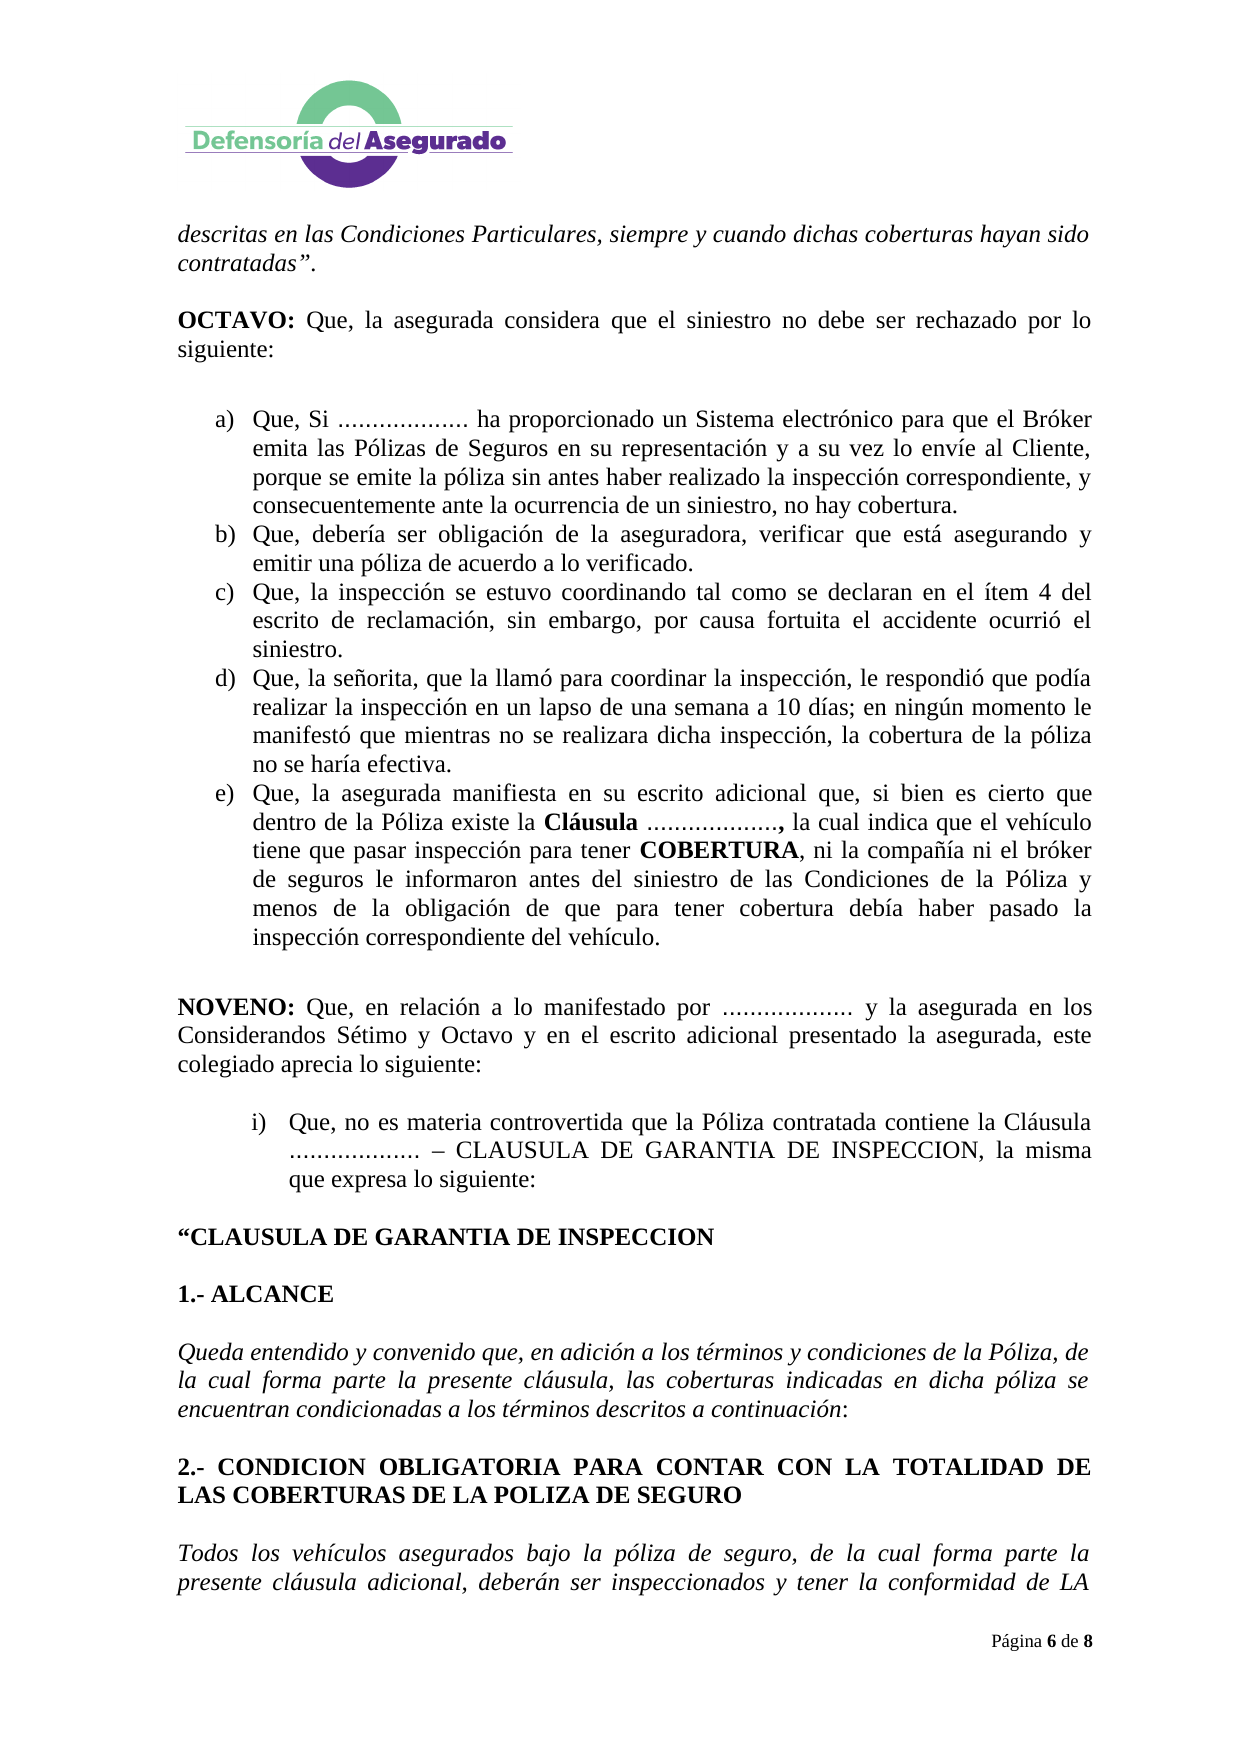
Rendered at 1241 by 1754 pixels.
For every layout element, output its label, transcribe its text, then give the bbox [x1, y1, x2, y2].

text OCTAVO: Que, la asegurada considera que el siniestro no debe ser rechazado por lo siguiente: [177, 305, 1092, 363]
list Que, Si ................... ha proporcionado un Sistema electrónico para que el Bróker emita las Pólizas de Seguros en su representación y a su vez lo envíe al Cliente, porque se emite la póliza sin antes haber realizado la inspección correspondiente, y consecuentemente ante la ocurrencia de un siniestro, no hay cobertura. [215, 404, 1092, 519]
list Que, la inspección se estuvo coordinando tal como se declaran en el ítem 4 del escrito de reclamación, sin embargo, por causa fortuita el accidente ocurrió el siniestro. [215, 577, 1092, 663]
picture [177, 73, 521, 191]
text 1.- ALCANCE [177, 1279, 1092, 1308]
text NOVENO: Que, en relación a lo manifestado por ................... y la asegurada en los Considerandos Sétimo y Octavo y en el escrito adicional presentado la asegurada, este colegiado aprecia lo siguiente: [177, 992, 1092, 1078]
list Que, debería ser obligación de la aseguradora, verificar que está asegurando y emitir una póliza de acuerdo a lo verificado. [215, 519, 1092, 577]
list Que, la asegurada manifiesta en su escrito adicional que, si bien es cierto que dentro de la Póliza existe la Cláusula ..................., la cual indica que el vehículo tiene que pasar inspección para tener COBERTURA, ni la compañía ni el bróker de seguros le informaron antes del siniestro de las Condiciones de la Póliza y menos de la obligación de que para tener cobertura debía haber pasado la inspección correspondiente del vehículo. [215, 778, 1092, 950]
text 2.- CONDICION OBLIGATORIA PARA CONTAR CON LA TOTALIDAD DE LAS COBERTURAS DE LA POLIZA DE SEGURO [177, 1452, 1092, 1509]
text “CLAUSULA DE GARANTIA DE INSPECCION [177, 1222, 1092, 1251]
text Queda entendido y convenido que, en adición a los términos y condiciones de la Póliza, de la cual forma parte la presente cláusula, las coberturas indicadas en dicha póliza se encuentran condicionadas a los términos descritos a continuación: [177, 1337, 1092, 1423]
list Que, la señorita, que la llamó para coordinar la inspección, le respondió que podía realizar la inspección en un lapso de una semana a 10 días; en ningún momento le manifestó que mientras no se realizara dicha inspección, la cobertura de la póliza no se haría efectiva. [215, 663, 1092, 778]
list Que, no es materia controvertida que la Póliza contratada contiene la Cláusula ................... – CLAUSULA DE GARANTIA DE INSPECCION, la misma que expresa lo siguiente: [251, 1107, 1092, 1193]
